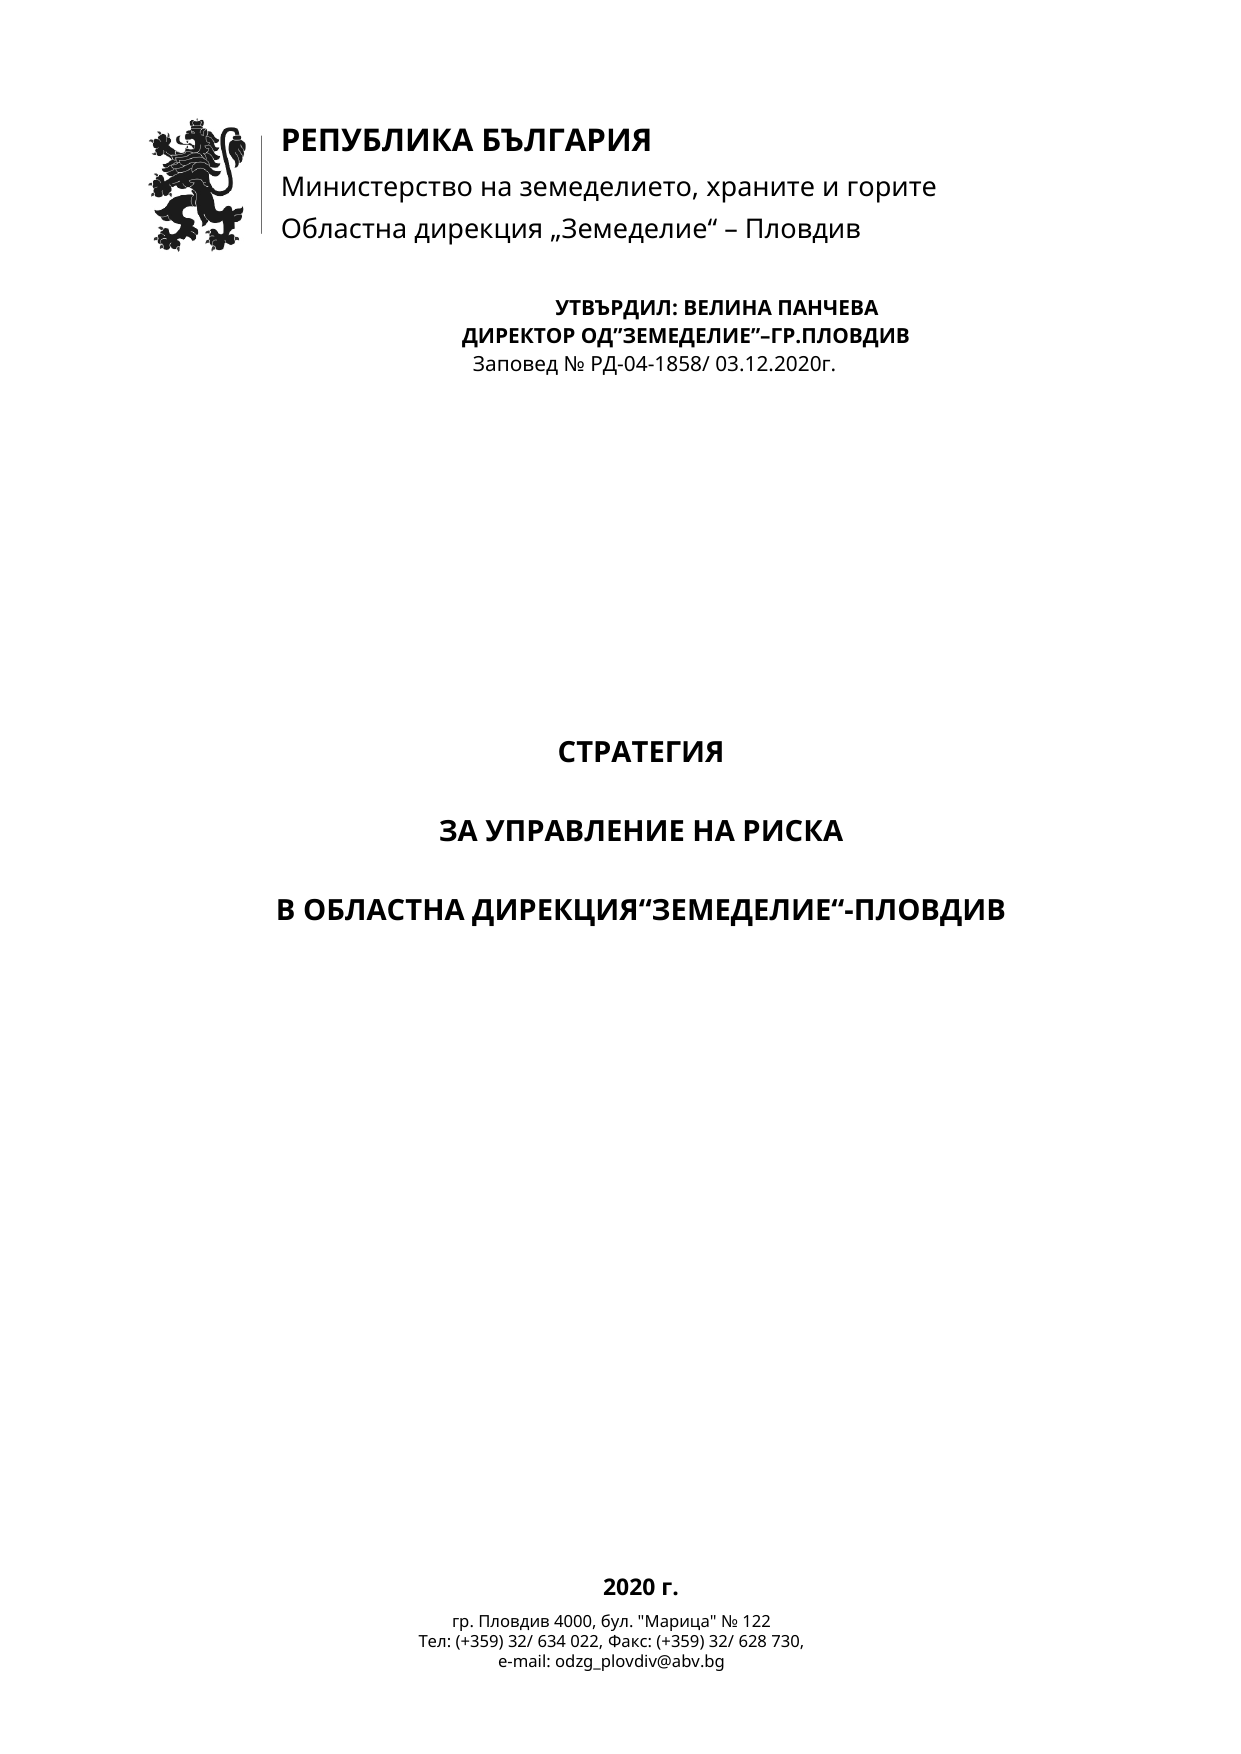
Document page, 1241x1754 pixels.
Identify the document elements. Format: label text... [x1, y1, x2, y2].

text УТВЪРДИЛ: ВЕЛИНА ПАНЧЕВА [523, 293, 1134, 321]
text ДИРЕКТОР ОД”ЗЕМЕДЕЛИЕ”–ГР.ПЛОВДИВ [148, 321, 1134, 349]
text 2020 г. [148, 1564, 1134, 1602]
text В ОБЛАСТНА ДИРЕКЦИЯ“ЗЕМЕДЕЛИЕ“-ПЛОВДИВ [148, 889, 1134, 929]
text ЗА УПРАВЛЕНИЕ НА РИСКА [148, 810, 1134, 850]
text СТРАТЕГИЯ [148, 731, 1134, 771]
text Заповед № РД-04-1858/ 03.12.2020г. [148, 349, 1134, 378]
picture [147, 118, 262, 253]
